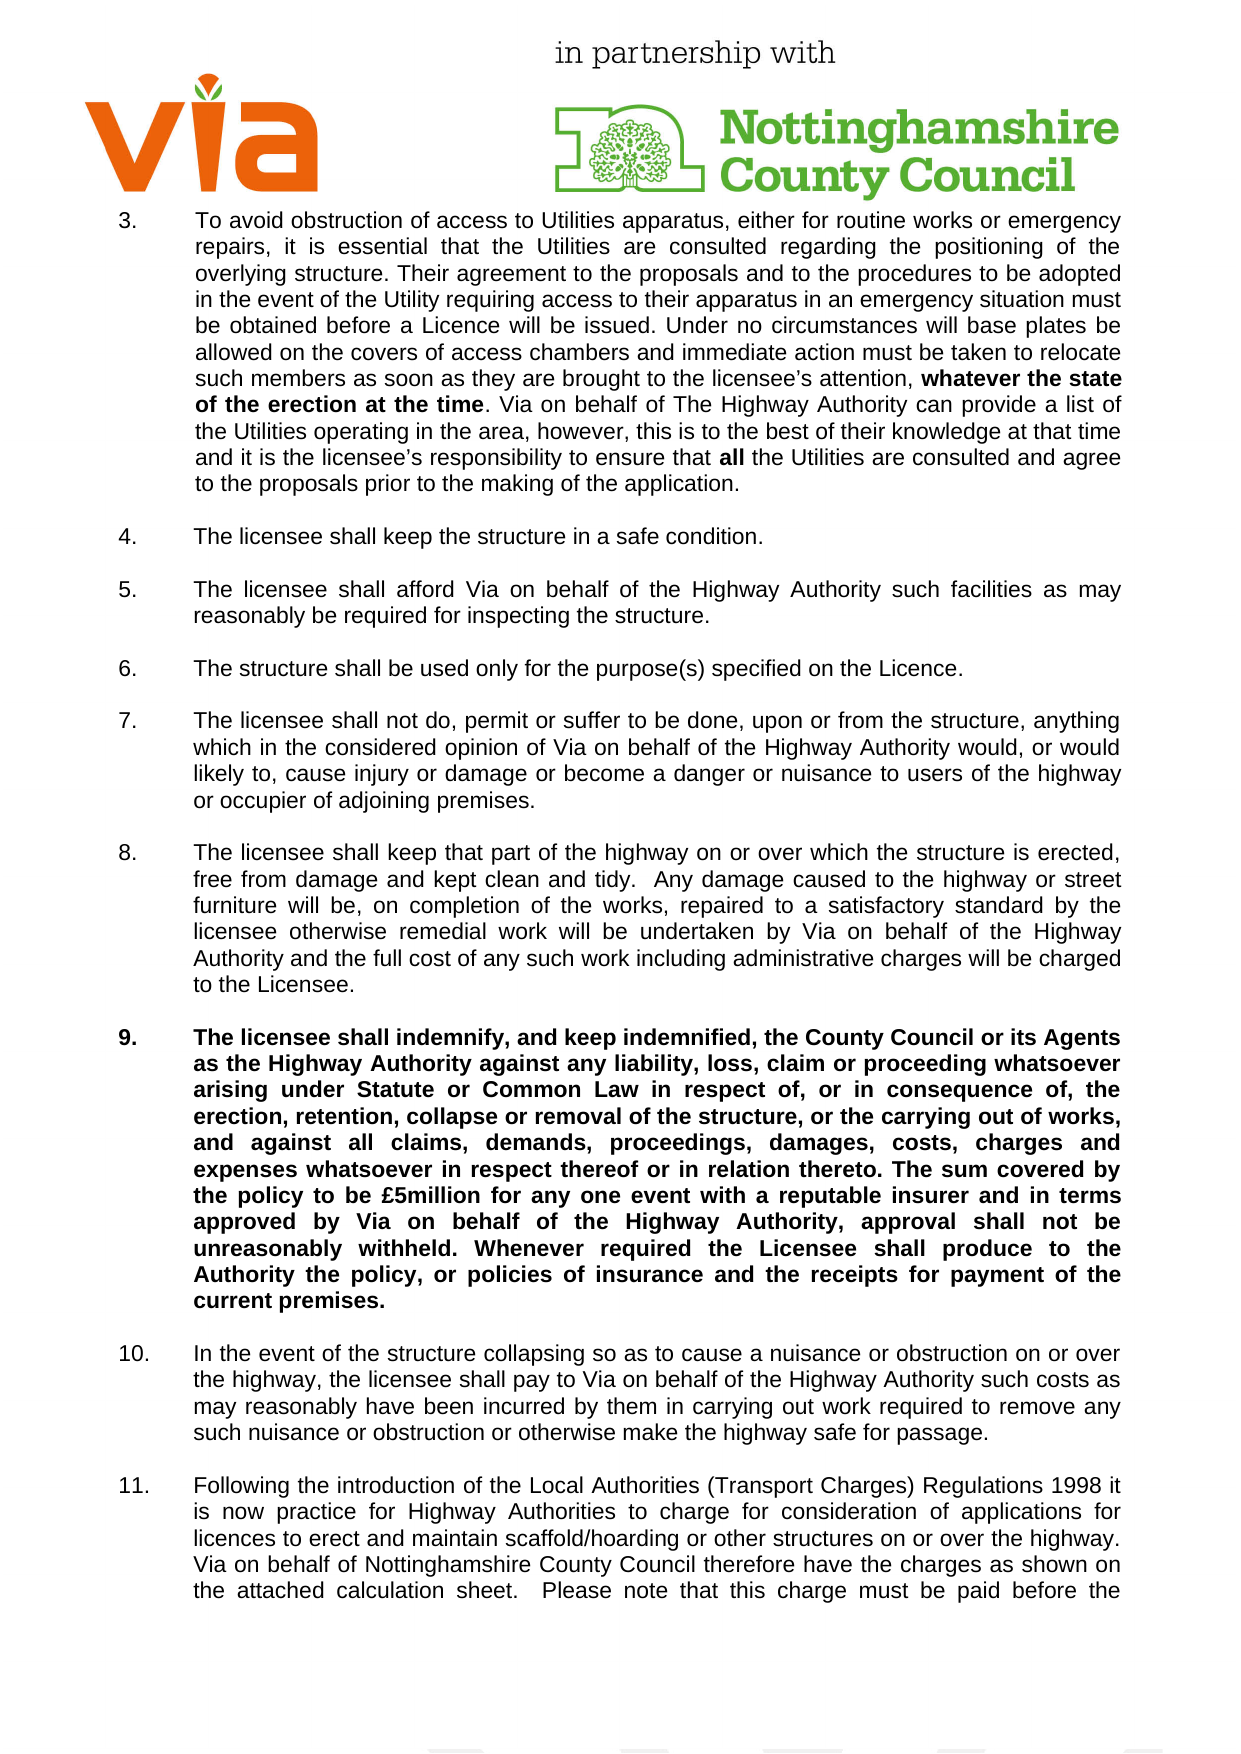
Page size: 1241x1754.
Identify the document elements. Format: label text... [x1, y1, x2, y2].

list The structure shall be used only for the purpose(s) specified on the Licence. [118, 655, 1122, 681]
list In the event of the structure collapsing so as to cause a nuisance or obstruction on or over the highway, the licensee shall pay to Via on behalf of the Highway Authority such costs as may reasonably have been incurred by them in carrying out work required to remove any such nuisance or obstruction or otherwise make the highway safe for passage. [118, 1340, 1122, 1445]
list The licensee shall afford Via on behalf of the Highway Authority such facilities as may reasonably be required for inspecting the structure. [118, 576, 1122, 628]
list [118, 1472, 1122, 1603]
picture [0, 0, 1237, 1753]
list To avoid obstruction of access to Utilities apparatus, either for routine works or emergency repairs, it is essential that the Utilities are consulted regarding the positioning of the overlying structure. Their agreement to the proposals and to the procedures to be adopted in the event of the Utility requiring access to their apparatus in an emergency situation must be obtained before a Licence will be issued. Under no circumstances will base plates be allowed on the covers of access chambers and immediate action must be taken to relocate such members as soon as they are brought to the licensee’s attention, whatever the state of the erection at the time. Via on behalf of The Highway Authority can provide a list of the Utilities operating in the area, however, this is to the best of their knowledge at that time and it is the licensee’s responsibility to ensure that all the Utilities are consulted and agree to the proposals prior to the making of the application. [118, 207, 1122, 497]
list The licensee shall keep the structure in a safe condition. [118, 523, 1122, 549]
list The licensee shall not do, permit or suffer to be done, upon or from the structure, anything which in the considered opinion of Via on behalf of the Highway Authority would, or would likely to, cause injury or damage or become a danger or nuisance to users of the highway or occupier of adjoining premises. [118, 707, 1122, 813]
list The licensee shall indemnify, and keep indemnified, the County Council or its Agents as the Highway Authority against any liability, loss, claim or proceeding whatsoever arising under Statute or Common Law in respect of, or in consequence of, the erection, retention, collapse or removal of the structure, or the carrying out of works, and against all claims, demands, proceedings, damages, costs, charges and expenses whatsoever in respect thereof or in relation thereto. The sum covered by the policy to be £5million for any one event with a reputable insurer and in terms approved by Via on behalf of the Highway Authority, approval shall not be unreasonably withheld. Whenever required the Licensee shall produce to the Authority the policy, or policies of insurance and the receipts for payment of the current premises. [118, 1024, 1122, 1314]
list The licensee shall keep that part of the highway on or over which the structure is erected, free from damage and kept clean and tidy. Any damage caused to the highway or street furniture will be, on completion of the works, repaired to a satisfactory standard by the licensee otherwise remedial work will be undertaken by Via on behalf of the Highway Authority and the full cost of any such work including administrative charges will be charged to the Licensee. [118, 839, 1122, 997]
